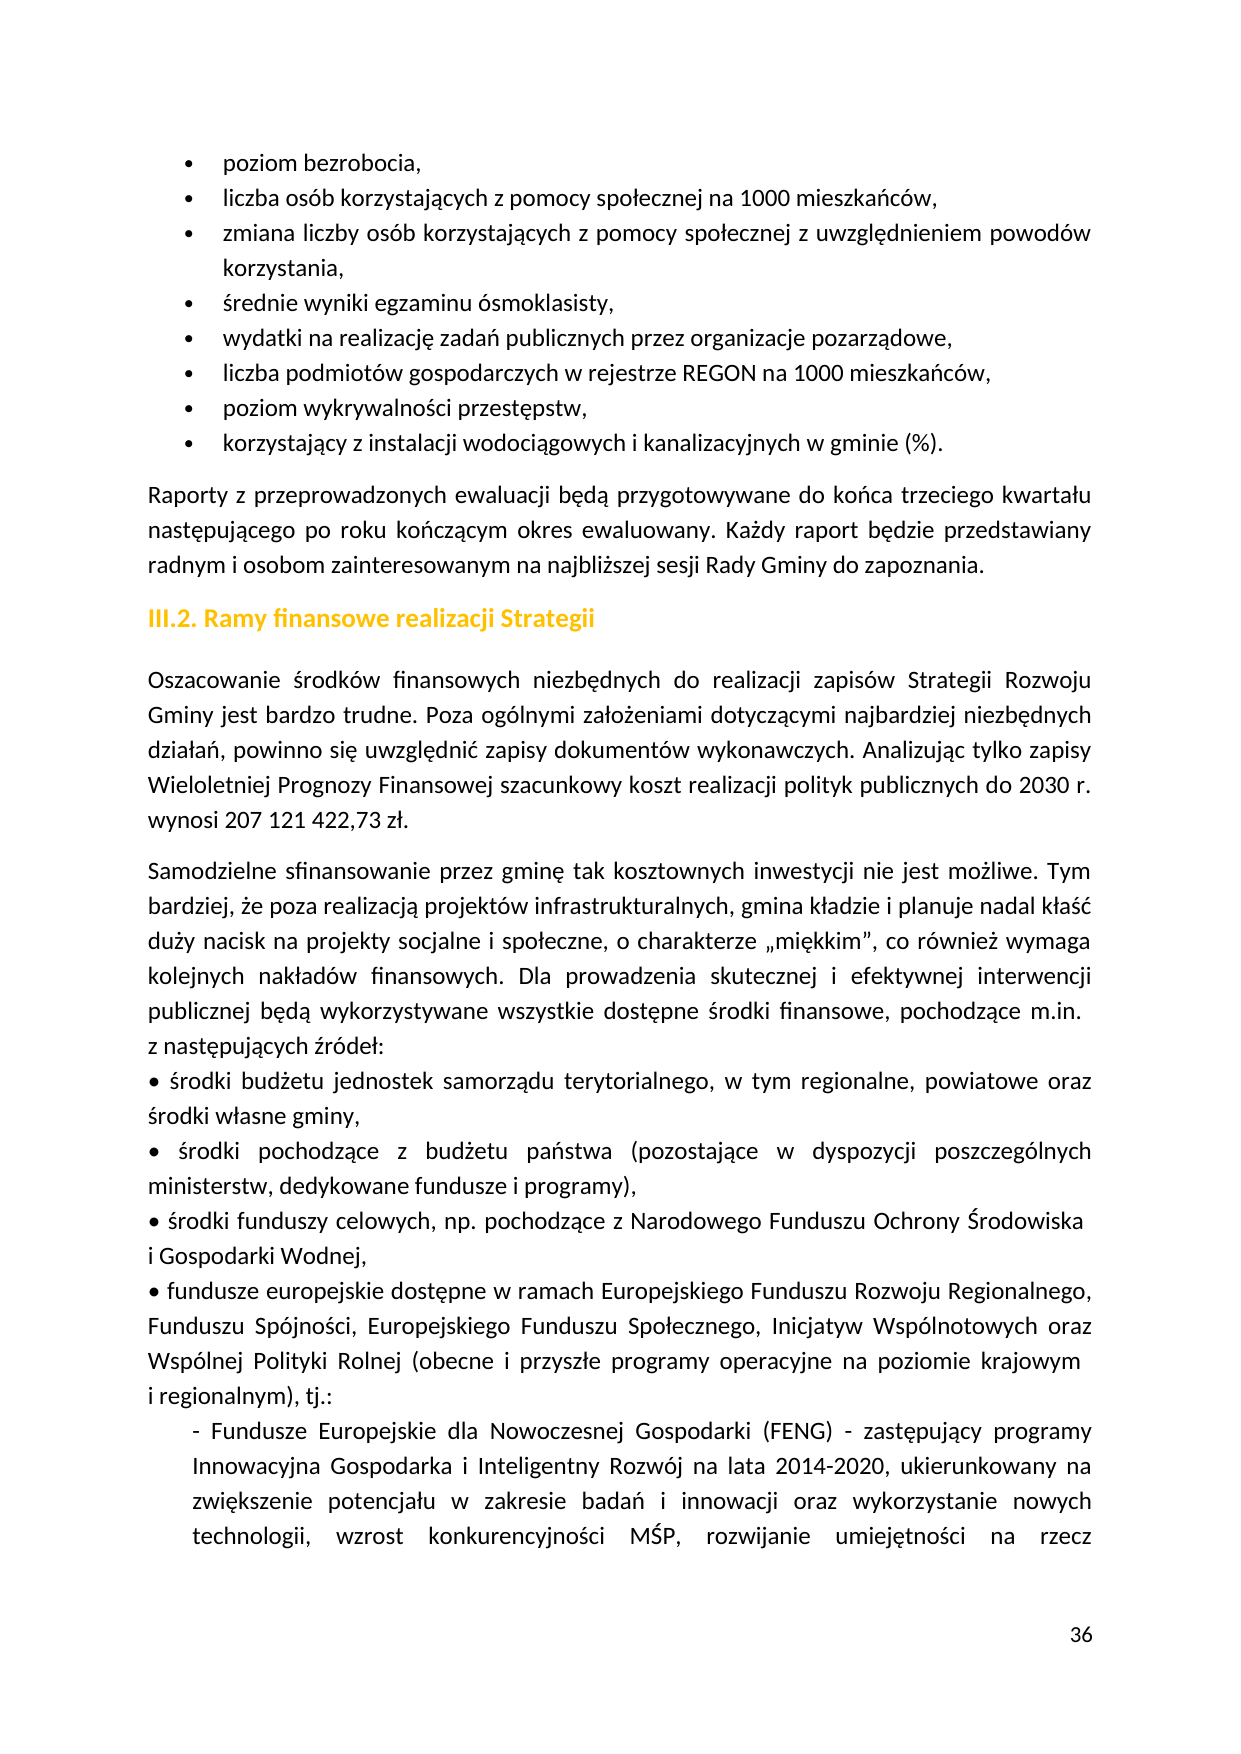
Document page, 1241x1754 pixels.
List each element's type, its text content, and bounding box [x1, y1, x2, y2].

subtitle III.2. Ramy finansowe realizacji Strategii [148, 601, 1093, 634]
text Samodzielne sfinansowanie przez gminę tak kosztownych inwestycji nie jest możliwe. Tym bardziej, że poza realizacją projektów infrastrukturalnych, gmina kładzie i planuje nadal kłaść duży nacisk na projekty socjalne i społeczne, o charakterze „miękkim”, co również wymaga kolejnych nakładów finansowych. Dla prowadzenia skutecznej i efektywnej interwencji publicznej będą wykorzystywane wszystkie dostępne środki finansowe, pochodzące m.in. z następujących źródeł: [148, 856, 1093, 1061]
text • środki pochodzące z budżetu państwa (pozostające w dyspozycji poszczególnych ministerstw, dedykowane fundusze i programy), [148, 1136, 1093, 1201]
list liczba osób korzystających z pomocy społecznej na 1000 mieszkańców, [185, 183, 1093, 213]
text • środki budżetu jednostek samorządu terytorialnego, w tym regionalne, powiatowe oraz środki własne gminy, [148, 1066, 1093, 1131]
list zmiana liczby osób korzystających z pomocy społecznej z uwzględnieniem powodów korzystania, [185, 218, 1093, 283]
text • środki funduszy celowych, np. pochodzące z Narodowego Funduszu Ochrony Środowiska i Gospodarki Wodnej, [148, 1206, 1093, 1271]
list liczba podmiotów gospodarczych w rejestrze REGON na 1000 mieszkańców, [185, 358, 1093, 388]
text Oszacowanie środków finansowych niezbędnych do realizacji zapisów Strategii Rozwoju Gminy jest bardzo trudne. Poza ogólnymi założeniami dotyczącymi najbardziej niezbędnych działań, powinno się uwzględnić zapisy dokumentów wykonawczych. Analizując tylko zapisy Wieloletniej Prognozy Finansowej szacunkowy koszt realizacji polityk publicznych do 2030 r. wynosi 207 121 422,73 zł. [148, 664, 1093, 834]
list korzystający z instalacji wodociągowych i kanalizacyjnych w gminie (%). [185, 428, 1093, 458]
list poziom bezrobocia, [185, 148, 1093, 178]
list poziom wykrywalności przestępstw, [185, 393, 1093, 423]
list wydatki na realizację zadań publicznych przez organizacje pozarządowe, [185, 323, 1093, 353]
list średnie wyniki egzaminu ósmoklasisty, [185, 288, 1093, 318]
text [192, 1416, 1093, 1551]
text • fundusze europejskie dostępne w ramach Europejskiego Funduszu Rozwoju Regionalnego, Funduszu Spójności, Europejskiego Funduszu Społecznego, Inicjatyw Wspólnotowych oraz Wspólnej Polityki Rolnej (obecne i przyszłe programy operacyjne na poziomie krajowym i regionalnym), tj.: [148, 1276, 1093, 1411]
text Raporty z przeprowadzonych ewaluacji będą przygotowywane do końca trzeciego kwartału następującego po roku kończącym okres ewaluowany. Każdy raport będzie przedstawiany radnym i osobom zainteresowanym na najbliższej sesji Rady Gminy do zapoznania. [148, 479, 1093, 580]
